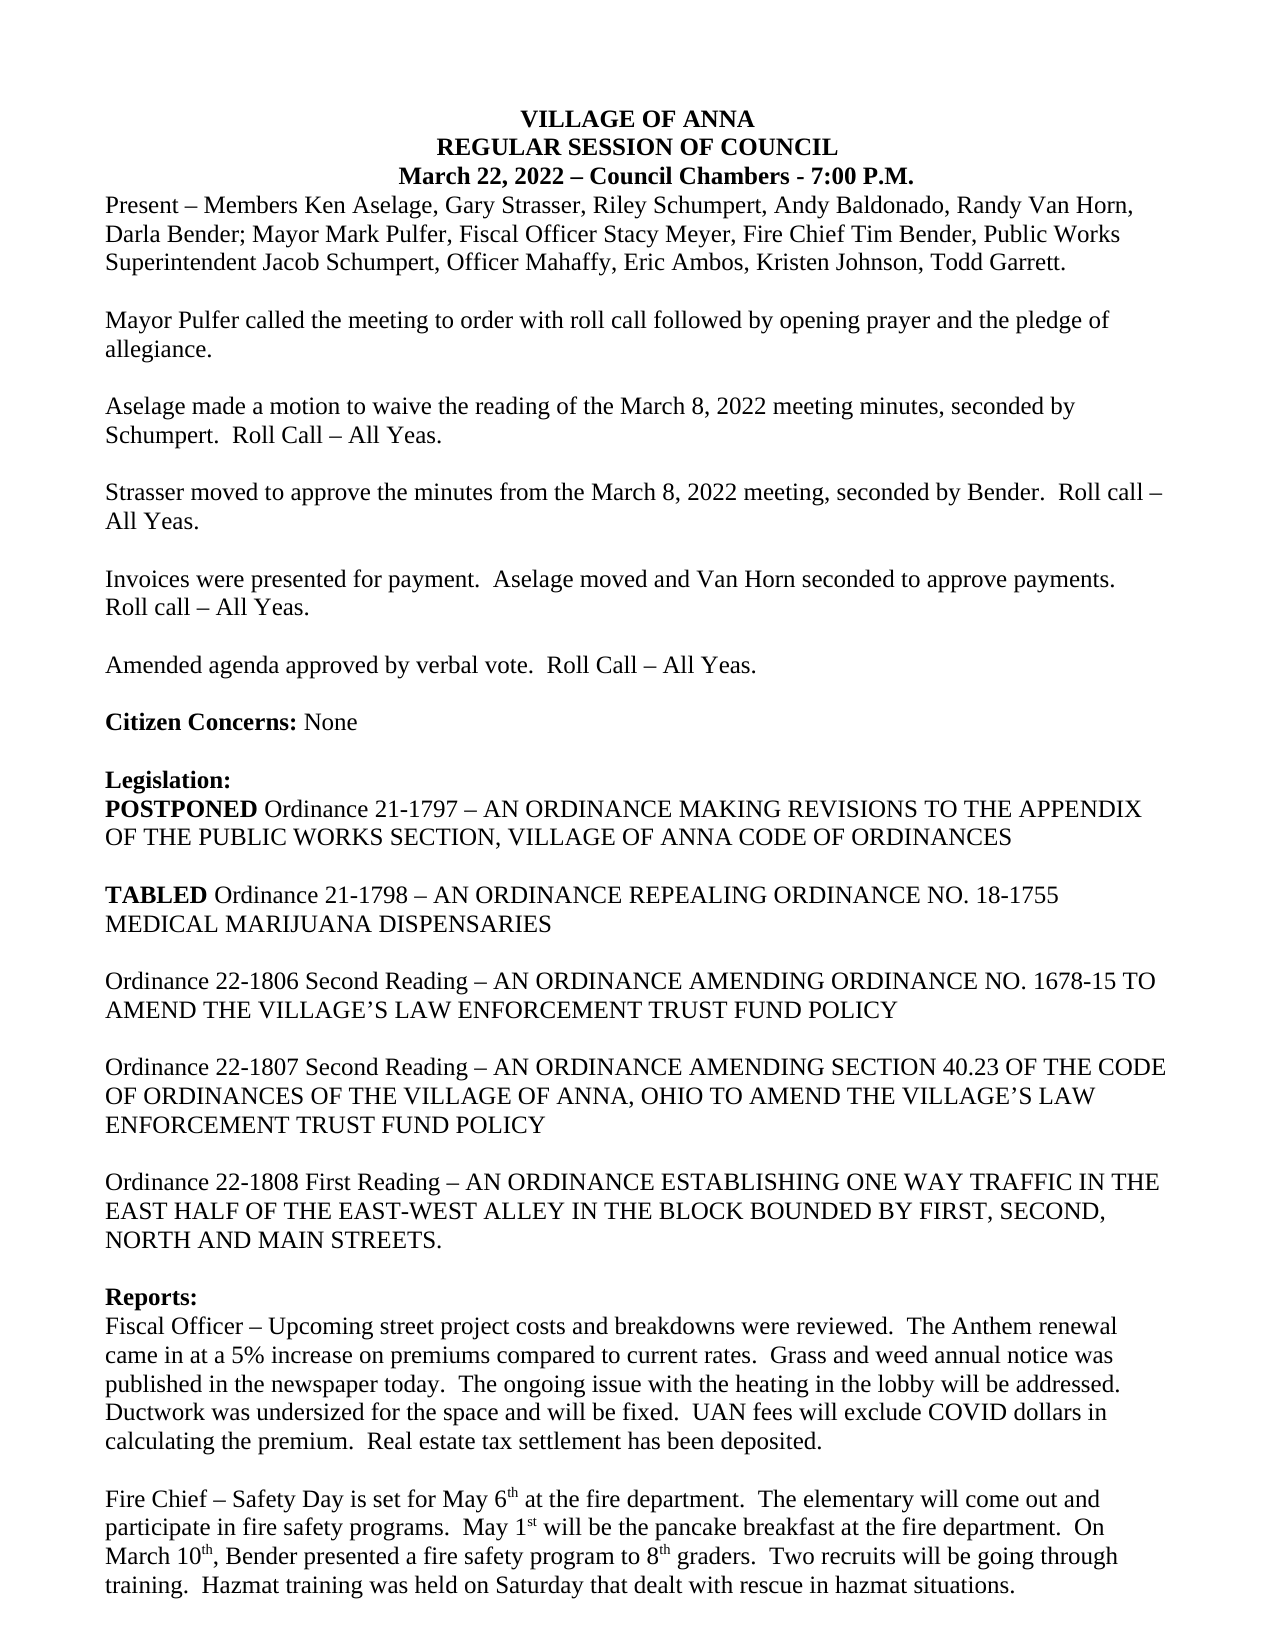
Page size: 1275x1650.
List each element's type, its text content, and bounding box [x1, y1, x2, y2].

text Reports: [105, 1282, 1170, 1311]
text POSTPONED Ordinance 21-1797 – AN ORDINANCE MAKING REVISIONS TO THE APPENDIX OF THE PUBLIC WORKS SECTION, VILLAGE OF ANNA CODE OF ORDINANCES [105, 794, 1170, 851]
text Mayor Pulfer called the meeting to order with roll call followed by opening prayer and the pledge of allegiance. [105, 305, 1170, 362]
text TABLED Ordinance 21-1798 – AN ORDINANCE REPEALING ORDINANCE NO. 18-1755 MEDICAL MARIJUANA DISPENSARIES [105, 880, 1170, 937]
text Fiscal Officer – Upcoming street project costs and breakdowns were reviewed. The Anthem renewal came in at a 5% increase on premiums compared to current rates. Grass and weed annual notice was published in the newspaper today. The ongoing issue with the heating in the lobby will be addressed. Ductwork was undersized for the space and will be fixed. UAN fees will exclude COVID dollars in calculating the premium. Real estate tax settlement has been deposited. [105, 1311, 1170, 1455]
text Ordinance 22-1808 First Reading – AN ORDINANCE ESTABLISHING ONE WAY TRAFFIC IN THE EAST HALF OF THE EAST-WEST ALLEY IN THE BLOCK BOUNDED BY FIRST, SECOND, NORTH AND MAIN STREETS. [105, 1167, 1170, 1254]
text Ordinance 22-1807 Second Reading – AN ORDINANCE AMENDING SECTION 40.23 OF THE CODE OF ORDINANCES OF THE VILLAGE OF ANNA, OHIO TO AMEND THE VILLAGE’S LAW ENFORCEMENT TRUST FUND POLICY [105, 1052, 1170, 1139]
text Citizen Concerns: None [105, 707, 1170, 736]
text Present – Members Ken Aselage, Gary Strasser, Riley Schumpert, Andy Baldonado, Randy Van Horn, Darla Bender; Mayor Mark Pulfer, Fiscal Officer Stacy Meyer, Fire Chief Tim Bender, Public Works Superintendent Jacob Schumpert, Officer Mahaffy, Eric Ambos, Kristen Johnson, Todd Garrett. [105, 190, 1170, 276]
text Amended agenda approved by verbal vote. Roll Call – All Yeas. [105, 650, 1170, 679]
text Aselage made a motion to waive the reading of the March 8, 2022 meeting minutes, seconded by Schumpert. Roll Call – All Yeas. [105, 391, 1170, 449]
text Fire Chief – Safety Day is set for May 6th at the fire department. The elementary will come out and participate in fire safety programs. May 1st will be the pancake breakfast at the fire department. On March 10th, Bender presented a fire safety program to 8th graders. Two recruits will be going through training. Hazmat training was held on Saturday that dealt with rescue in hazmat situations. [105, 1484, 1170, 1599]
text Invoices were presented for payment. Aselage moved and Van Horn seconded to approve payments. Roll call – All Yeas. [105, 564, 1170, 621]
text Legislation: [105, 765, 1170, 794]
text Ordinance 22-1806 Second Reading – AN ORDINANCE AMENDING ORDINANCE NO. 1678-15 TO AMEND THE VILLAGE’S LAW ENFORCEMENT TRUST FUND POLICY [105, 966, 1170, 1024]
text Strasser moved to approve the minutes from the March 8, 2022 meeting, seconded by Bender. Roll call – All Yeas. [105, 477, 1170, 535]
